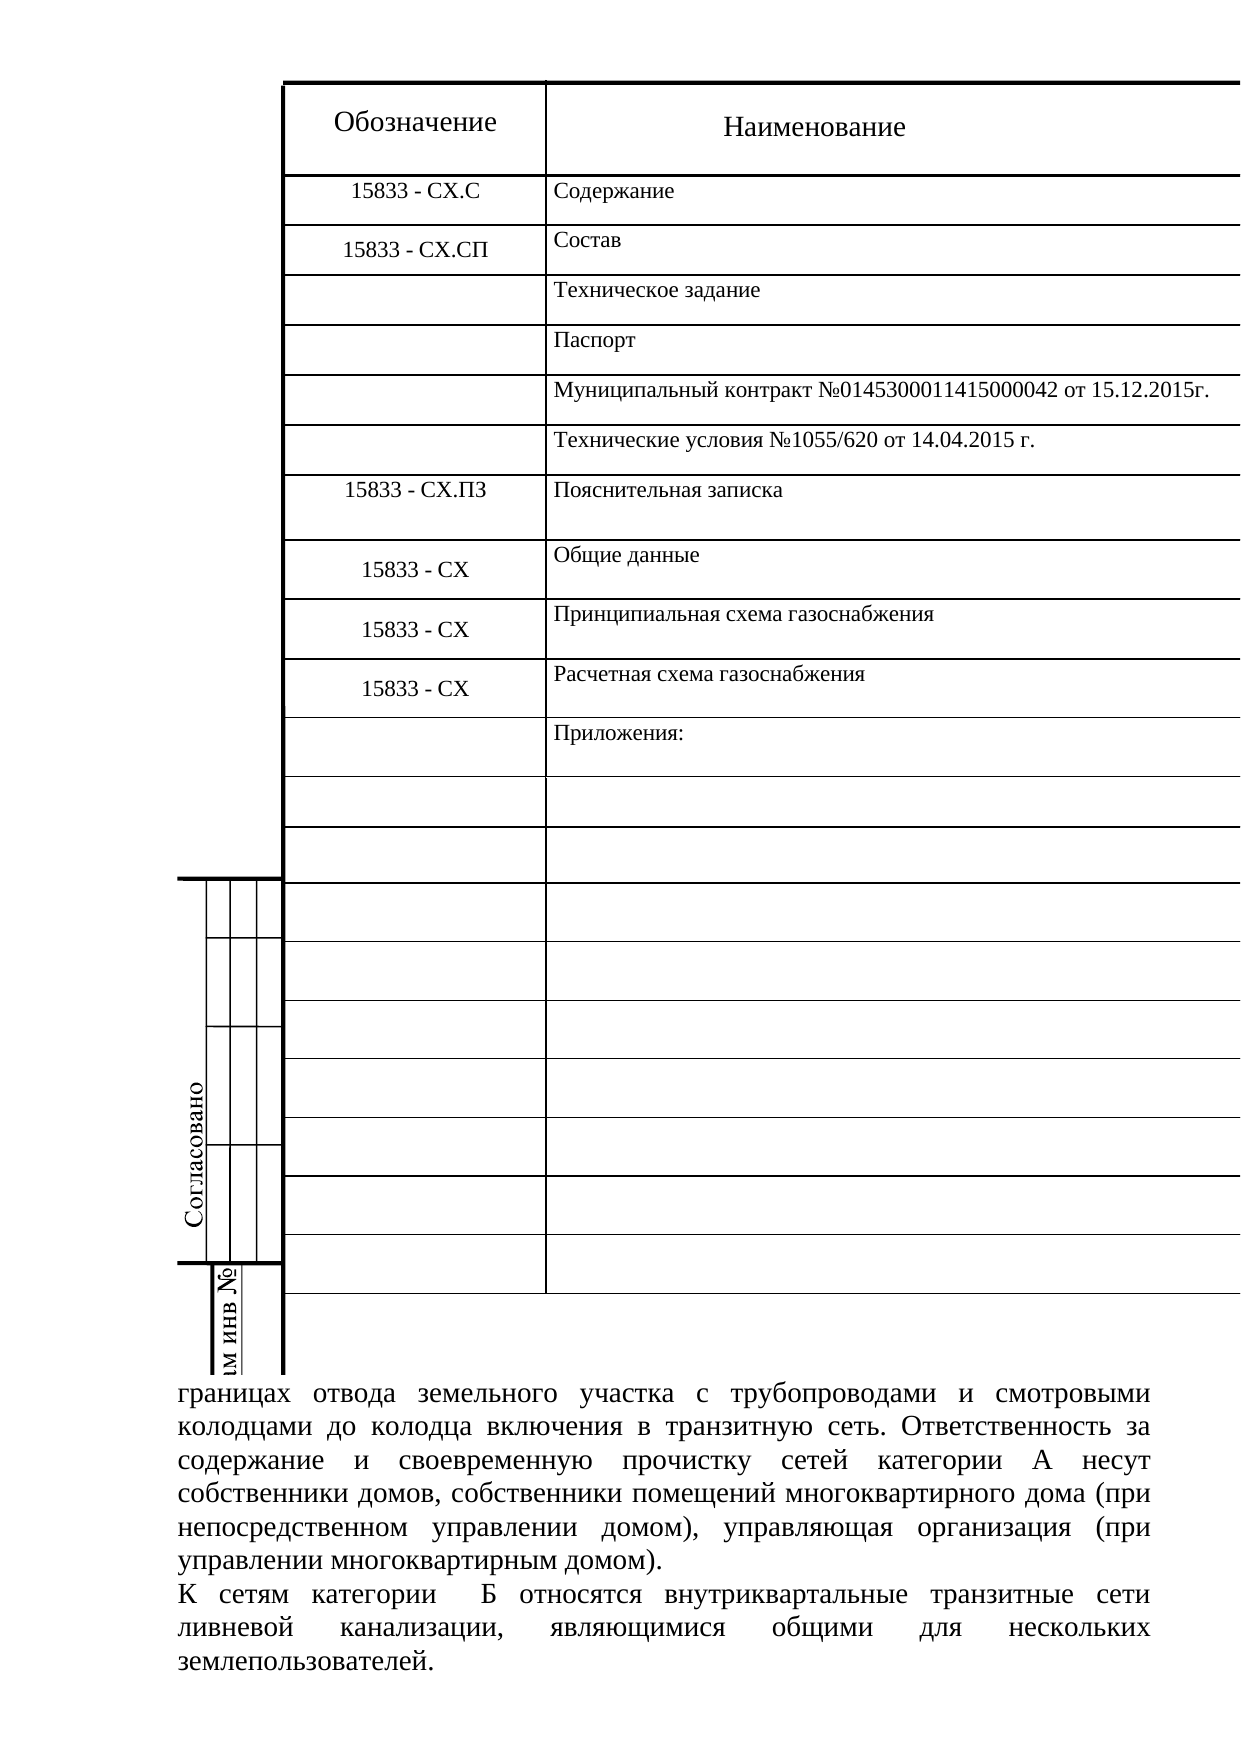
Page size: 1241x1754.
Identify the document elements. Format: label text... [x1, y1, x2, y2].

text 5.21.9. К сетям категории А относятся дренажи зданий и сооружений до колодца включения в транзитную сеть, дождеприемники, находящиеся в границах отвода земельного участка с трубопроводами и смотровыми колодцами до колодца включения в транзитную сеть. Ответственность за содержание и своевременную прочистку сетей категории А несут собственники домов, собственники помещений многоквартирного дома (при непосредственном управлении домом), управляющая организация (при управлении многоквартирным домом). [177, 1375, 1152, 1576]
text К сетям категории Б относятся внутриквартальные транзитные сети ливневой канализации, являющимися общими для нескольких землепользователей. Ответственность за содержание и своевременную прочистку сетей категории Б несут лица, осуществляющие их обслуживание. [177, 1576, 1152, 1677]
